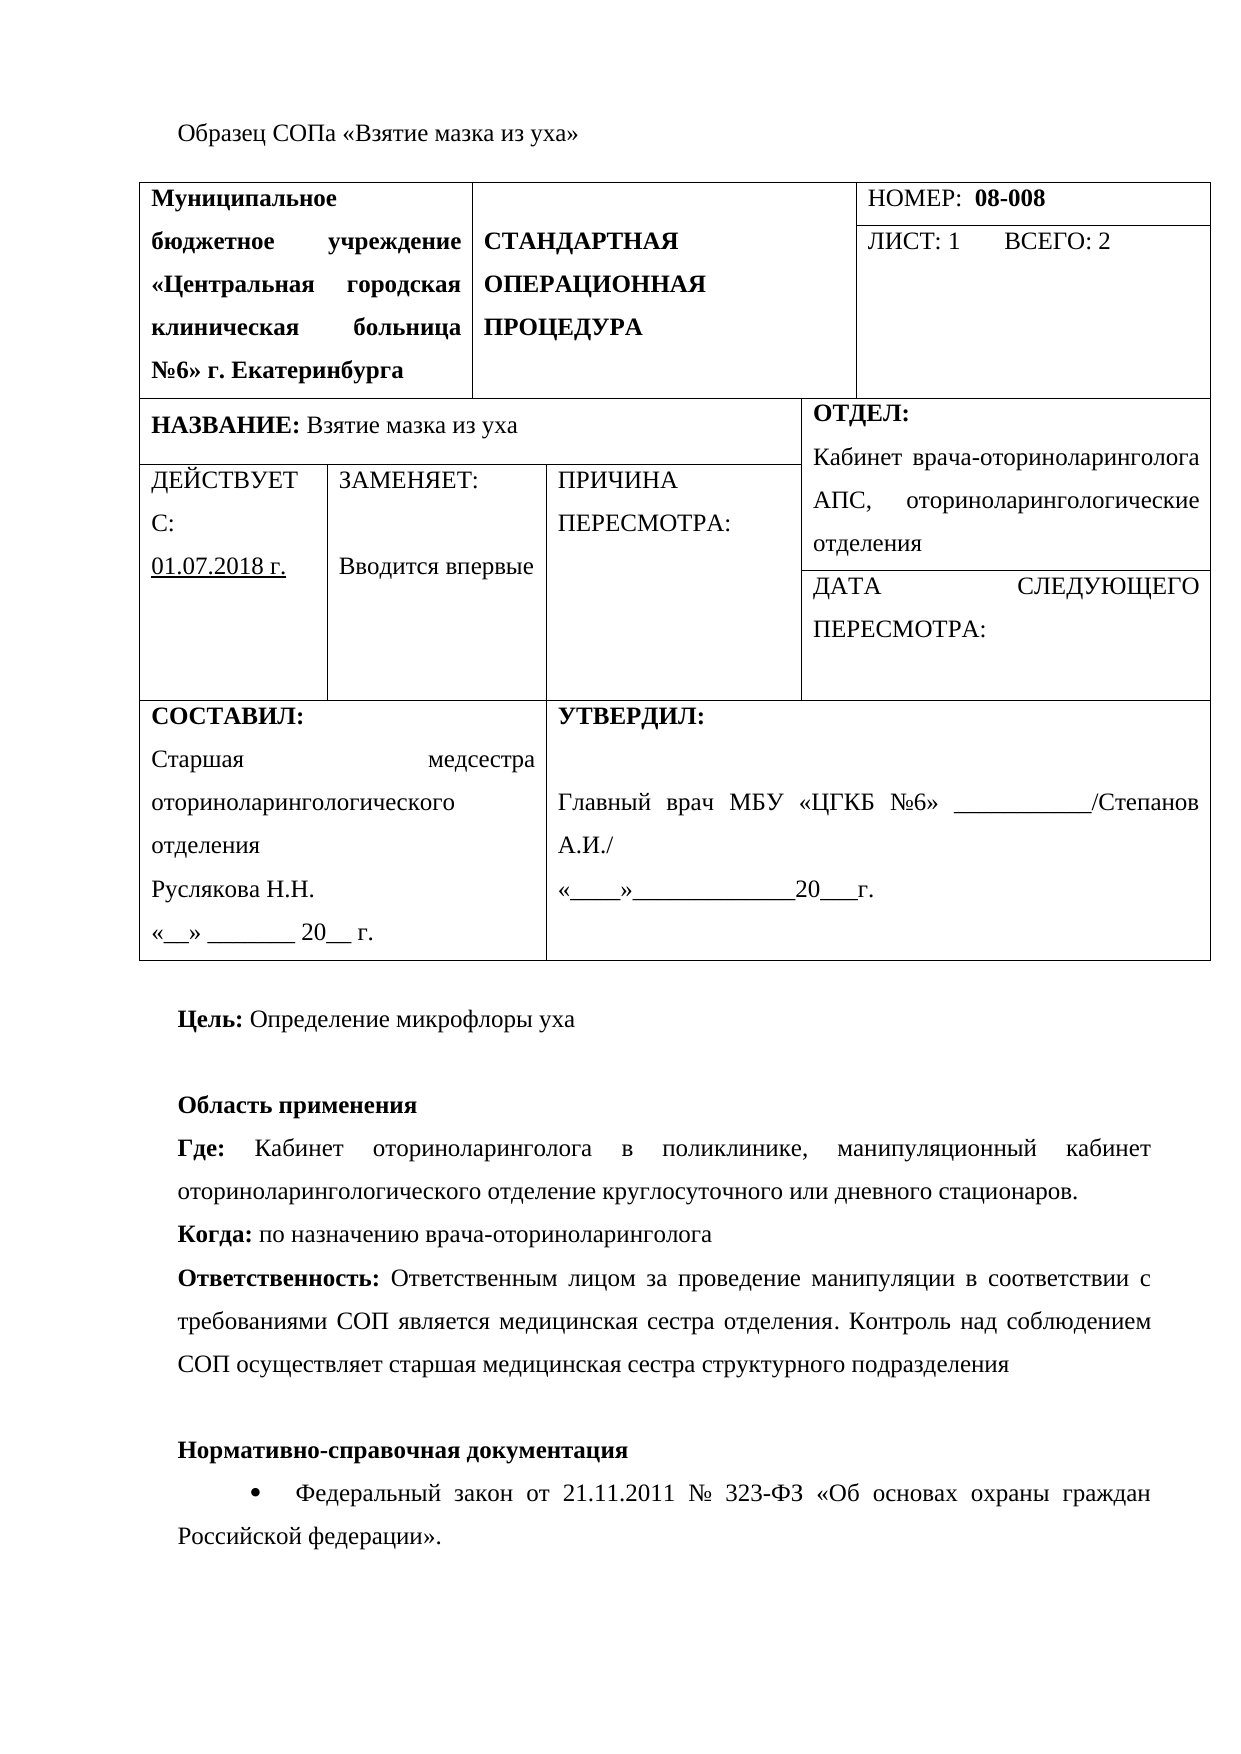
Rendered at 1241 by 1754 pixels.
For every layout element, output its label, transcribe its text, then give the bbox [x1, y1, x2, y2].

text Ответственность: Ответственным лицом за проведение манипуляции в соответствии с требованиями СОП является медицинская сестра отделения. Контроль над соблюдением СОП осуществляет старшая медицинская сестра структурного подразделения [177, 1263, 1152, 1378]
table_header СТАНДАРТНАЯ ОПЕРАЦИОННАЯ ПРОЦЕДУРА [473, 183, 856, 397]
table_header Муниципальное бюджетное учреждение «Центральная городская клиническая больница №6» г. Екатеринбурга [140, 183, 472, 397]
table_cell ДЕЙСТВУЕТ С: 01.07.2018 г. [140, 465, 327, 700]
table_cell ЗАМЕНЯЕТ: Вводится впервые [328, 465, 546, 700]
table_header НОМЕР: 08-008 [857, 183, 1210, 225]
text Образец СОПа «Взятие мазка из уха» [177, 118, 1152, 147]
table_cell УТВЕРДИЛ: Главный врач МБУ «ЦГКБ №6» ___________/Степанов А.И./ «____»_____________20___г. [547, 701, 1210, 960]
table_cell ДАТА СЛЕДУЮЩЕГО ПЕРЕСМОТРА: [802, 571, 1210, 700]
table_cell НАЗВАНИЕ: Взятие мазка из уха [140, 399, 801, 464]
text Когда: по назначению врача-оториноларинголога [177, 1219, 1152, 1248]
text Область применения [177, 1090, 1152, 1119]
table_cell ОТДЕЛ: Кабинет врача-оториноларинголога АПС, оториноларингологические отделения [802, 399, 1210, 570]
list Федеральный закон от 21.11.2011 № 323-ФЗ «Об основах охраны граждан Российской федерации». [177, 1478, 1152, 1550]
table_cell ЛИСТ: 1 ВСЕГО: 2 [857, 226, 1210, 397]
text Цель: Определение микрофлоры уха [177, 1004, 1152, 1033]
text Нормативно-справочная документация [177, 1435, 1152, 1464]
text Где: Кабинет оториноларинголога в поликлинике, манипуляционный кабинет оториноларингологического отделение круглосуточного или дневного стационаров. [177, 1133, 1152, 1205]
table_cell ПРИЧИНА ПЕРЕСМОТРА: [547, 465, 801, 700]
table_cell СОСТАВИЛ: Старшая медсестра оториноларингологического отделения Руслякова Н.Н. «__» _______ 20__ г. [140, 701, 546, 960]
